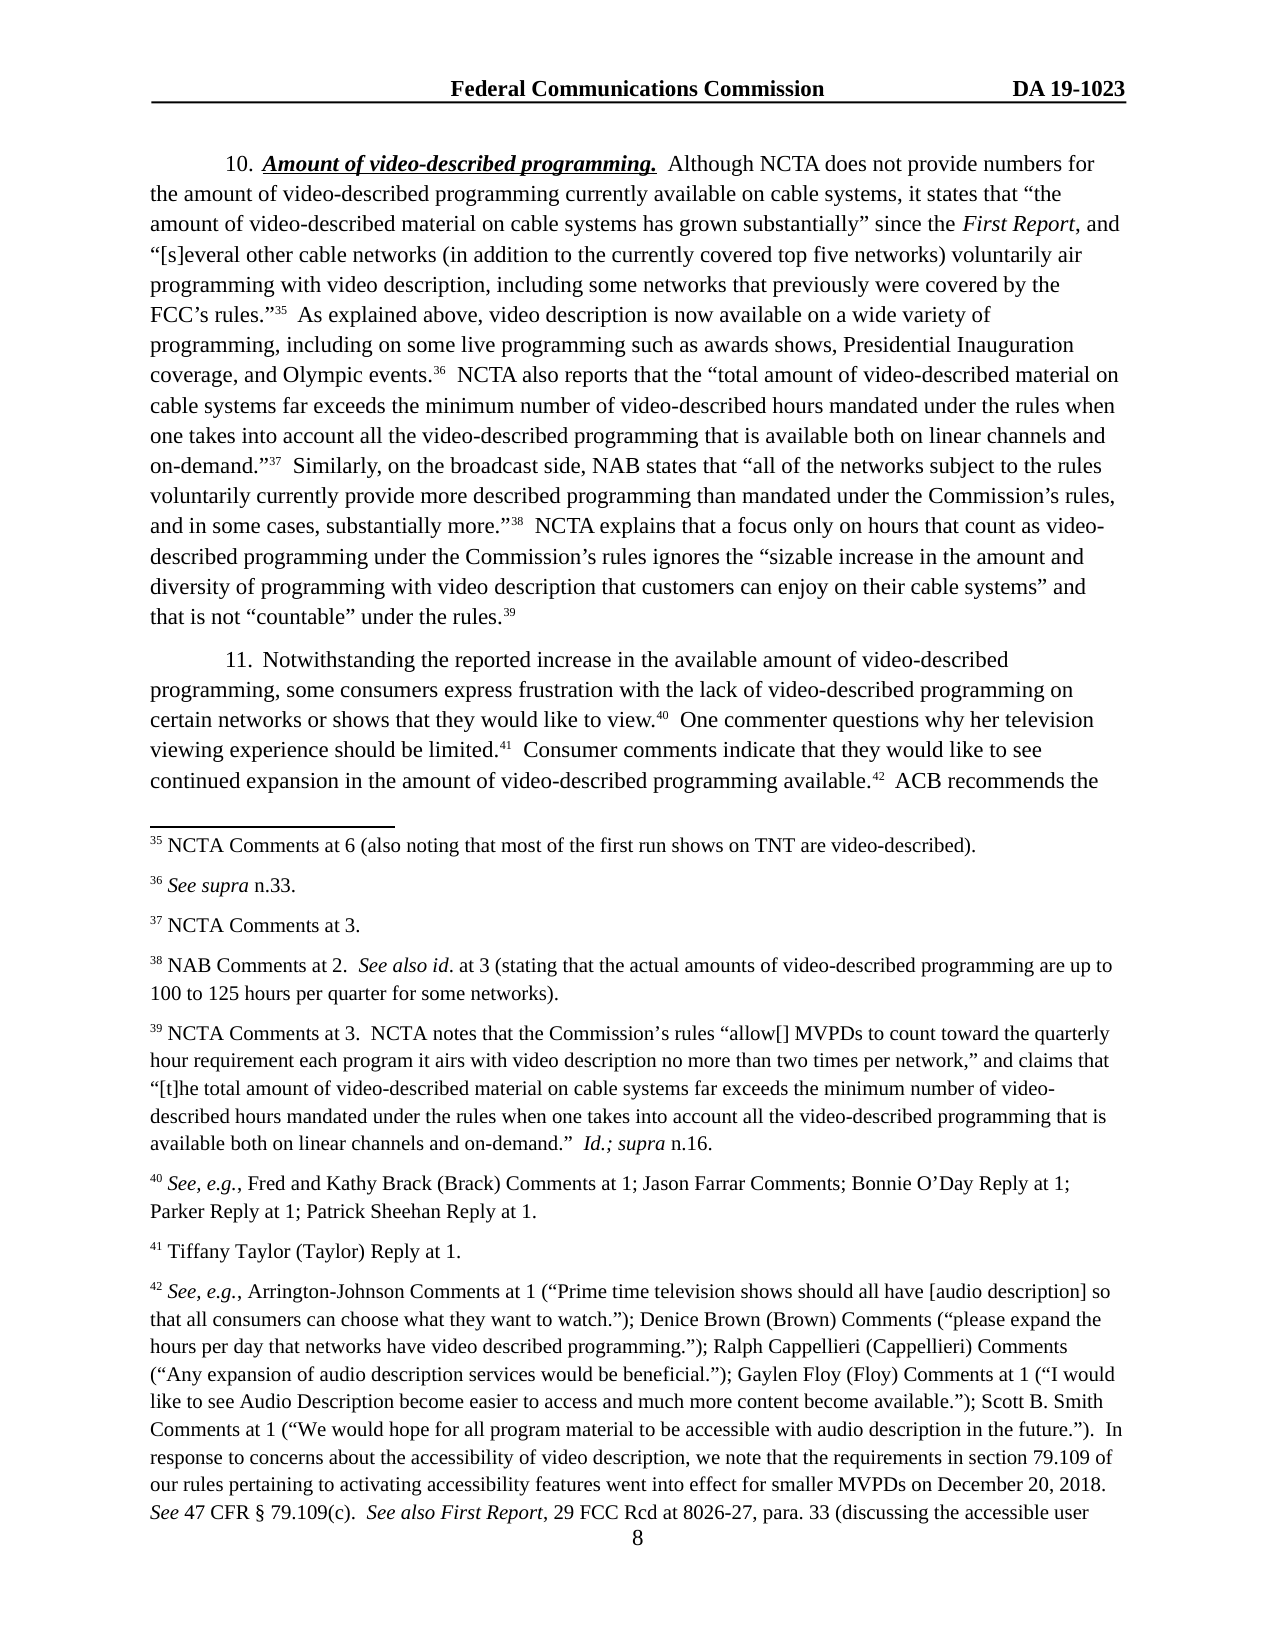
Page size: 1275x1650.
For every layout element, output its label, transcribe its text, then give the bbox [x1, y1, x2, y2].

text Notwithstanding the reported increase in the available amount of video-described programming, some consumers express frustration with the lack of video-described programming on certain networks or shows that they would like to view. One commenter questions why her television viewing experience should be limited. Consumer comments indicate that they would like to see continued expansion in the amount of video-described programming available. ACB recommends the Commission increase the amount of video-described programming by an additional 75 percent. [150, 646, 1125, 793]
text Amount of video-described programming. Although NCTA does not provide numbers for the amount of video-described programming currently available on cable systems, it states that “the amount of video-described material on cable systems has grown substantially” since the First Report, and “[s]everal other cable networks (in addition to the currently covered top five networks) voluntarily air programming with video description, including some networks that previously were covered by the FCC’s rules.” As explained above, video description is now available on a wide variety of programming, including on some live programming such as awards shows, Presidential Inauguration coverage, and Olympic events. NCTA also reports that the “total amount of video-described material on cable systems far exceeds the minimum number of video-described hours mandated under the rules when one takes into account all the video-described programming that is available both on linear channels and on-demand.” Similarly, on the broadcast side, NAB states that “all of the networks subject to the rules voluntarily currently provide more described programming than mandated under the Commission’s rules, and in some cases, substantially more.” NCTA explains that a focus only on hours that count as video-described programming under the Commission’s rules ignores the “sizable increase in the amount and diversity of programming with video description that customers can enjoy on their cable systems” and that is not “countable” under the rules. [150, 150, 1125, 629]
